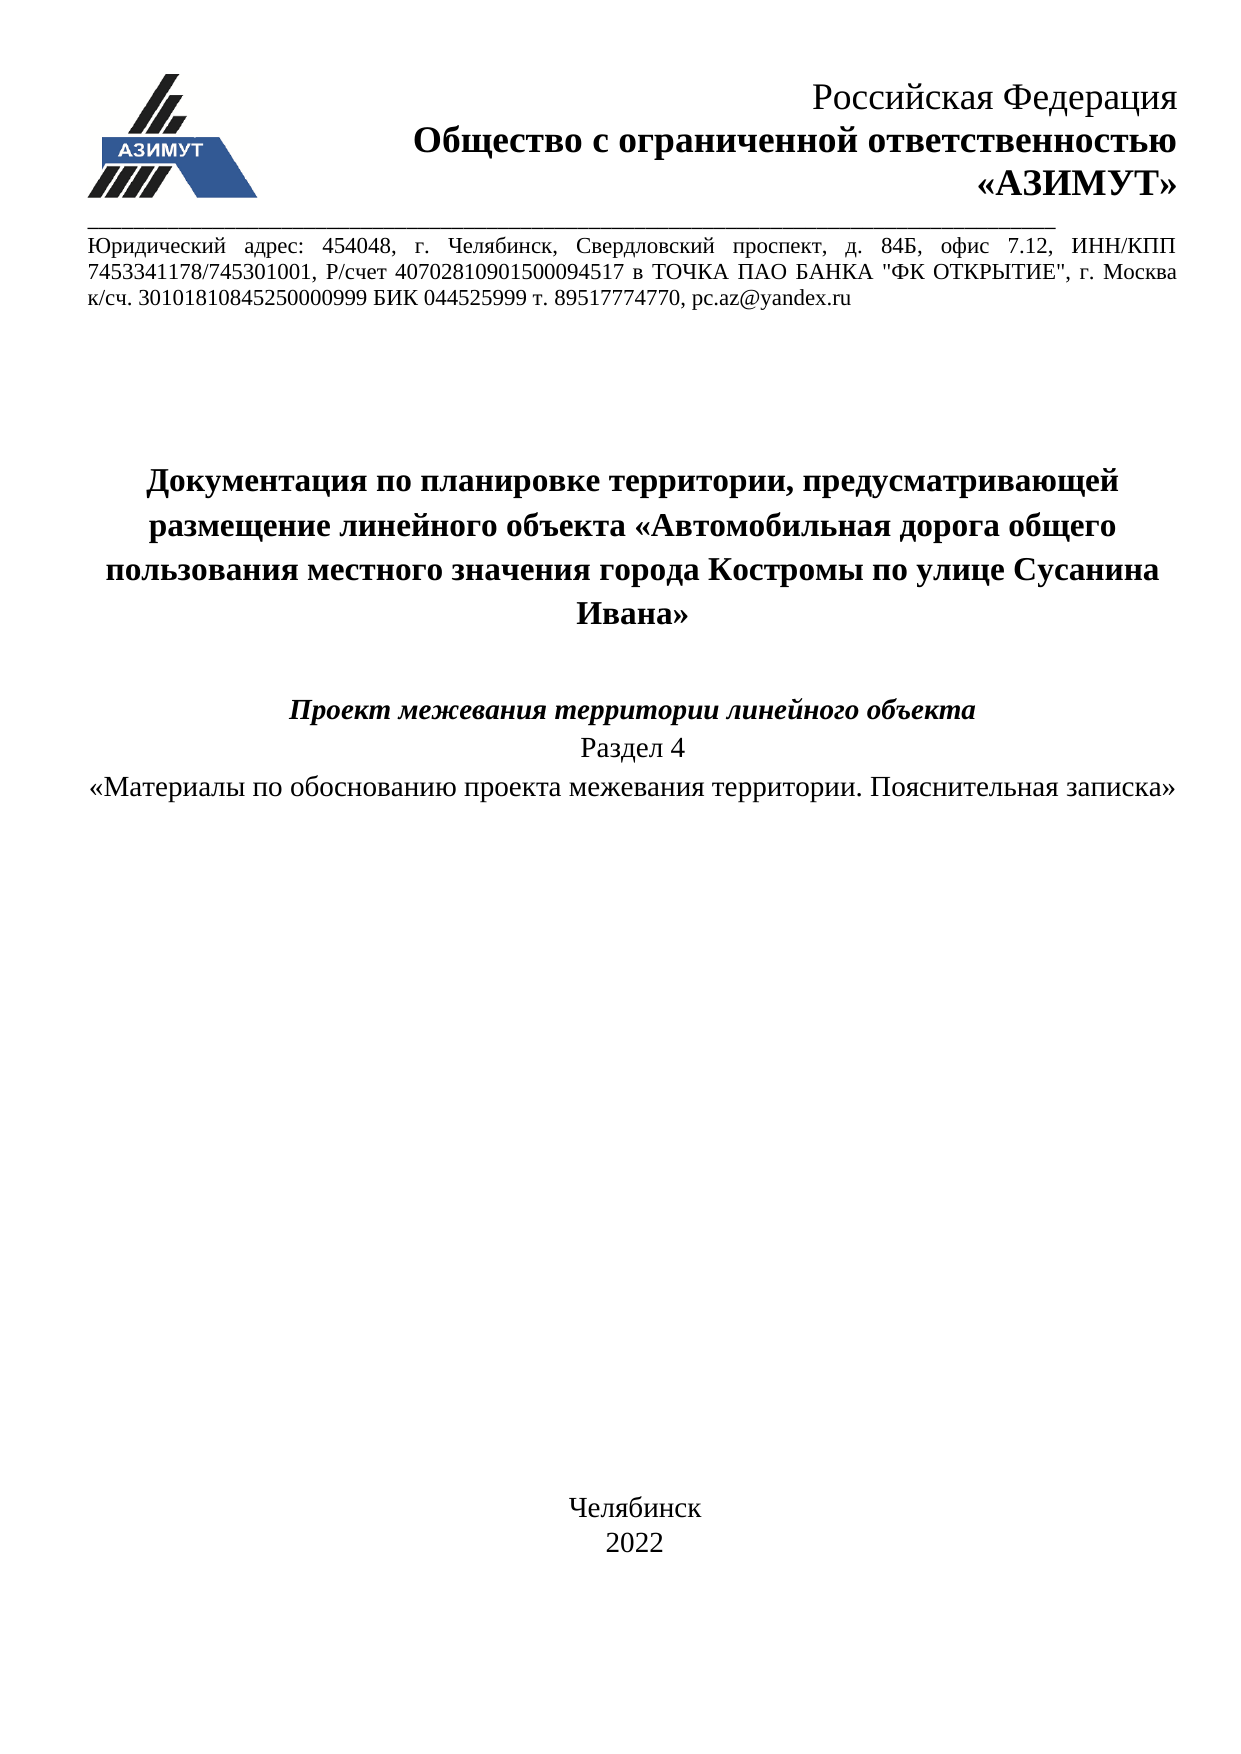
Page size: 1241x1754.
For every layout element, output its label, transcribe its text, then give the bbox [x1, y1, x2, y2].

picture [87, 74, 258, 199]
text Раздел 4 [87, 731, 1178, 764]
text 2022 [104, 1525, 1165, 1559]
text Челябинск [104, 1490, 1165, 1524]
text «Материалы по обоснованию проекта межевания территории. Пояснительная записка» [87, 769, 1178, 803]
text Проект межевания территории линейного объекта [87, 692, 1178, 726]
text Документация по планировке территории, предусматривающей размещение линейного объекта «Автомобильная дорога общего пользования местного значения города Костромы по улице Сусанина Ивана» [87, 461, 1178, 631]
